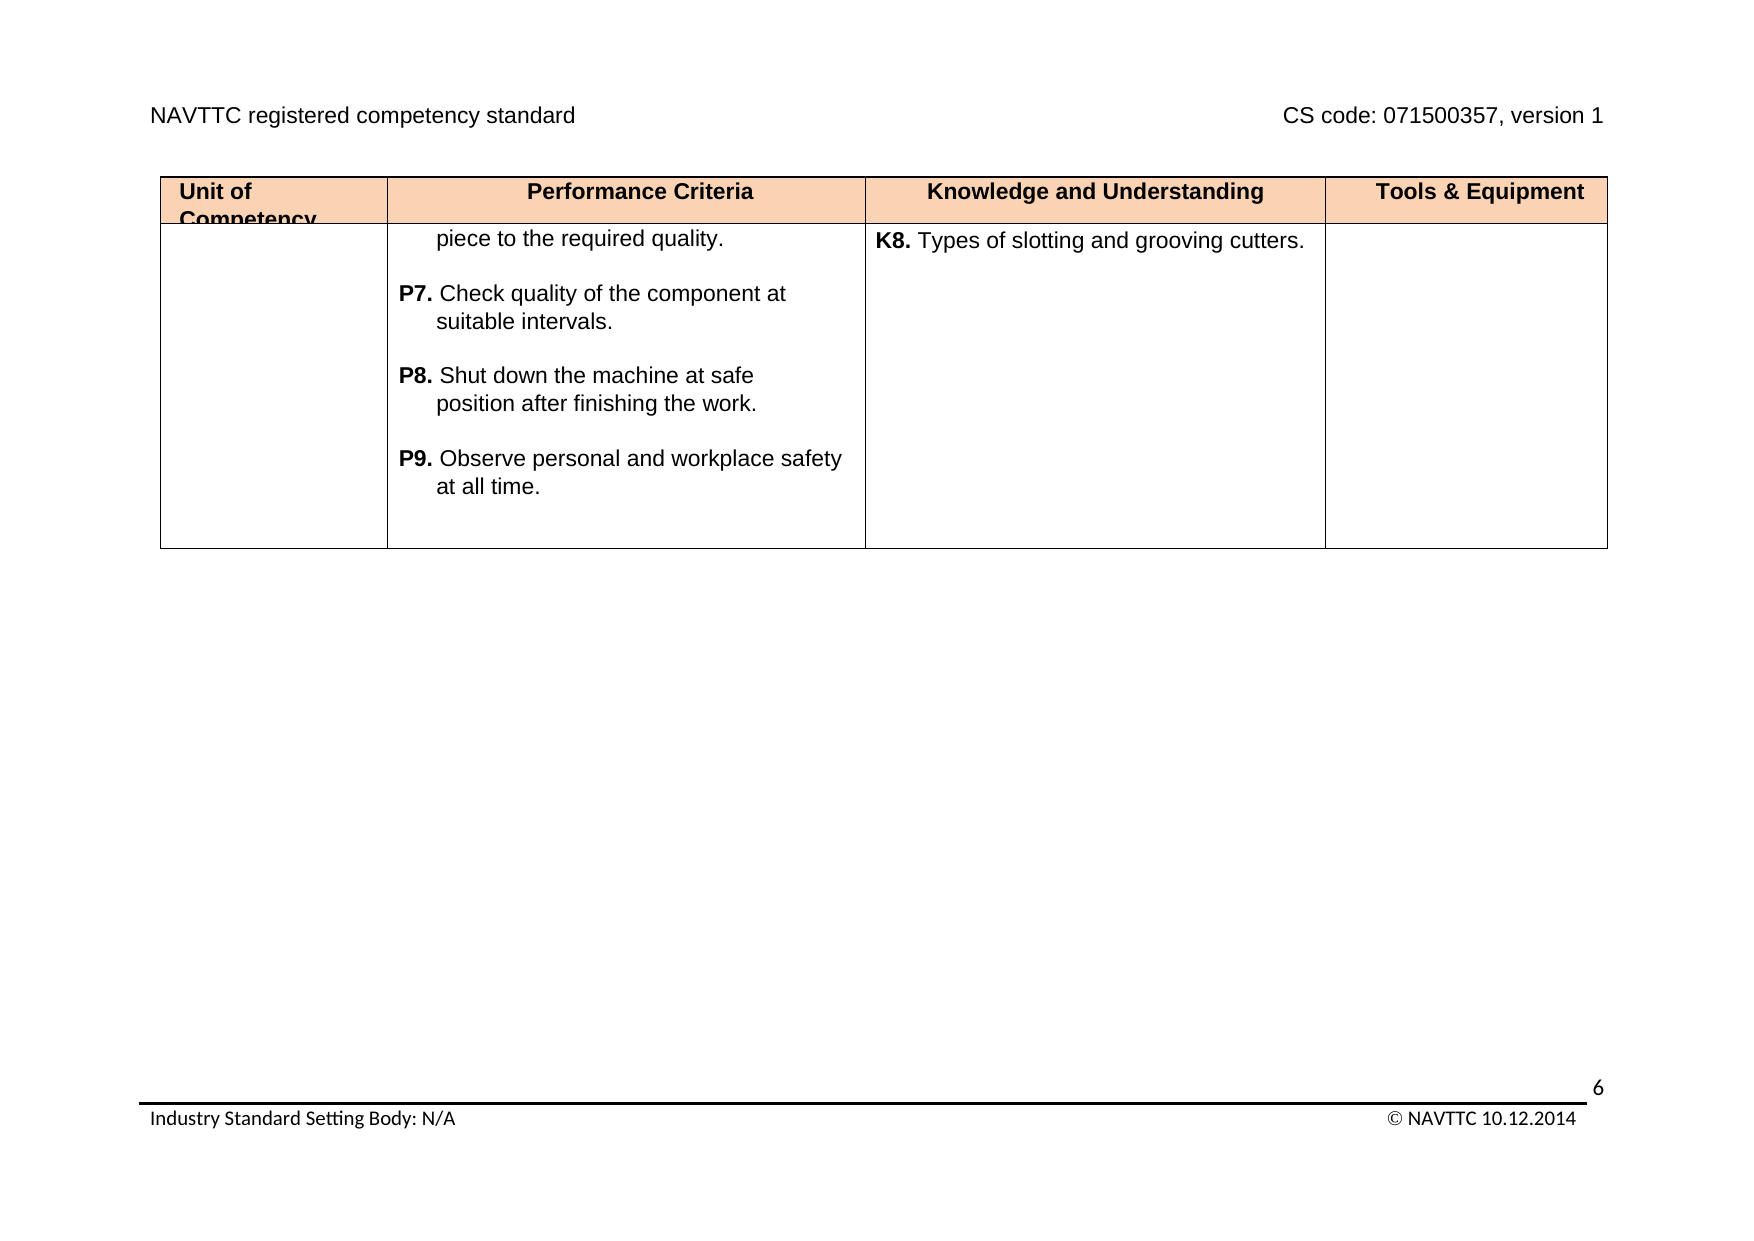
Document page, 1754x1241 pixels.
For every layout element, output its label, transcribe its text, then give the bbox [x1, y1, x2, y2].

table_cell [161, 224, 387, 548]
table_cell piece to the required quality. P7. Check quality of the component at suitable intervals. P8. Shut down the machine at safe position after finishing the work. P9. Observe personal and workplace safety at all time. [388, 224, 865, 548]
table_cell [1326, 224, 1607, 548]
table_header Performance Criteria [388, 178, 865, 223]
table_header Knowledge and Understanding [866, 178, 1325, 223]
table_cell K8. Types of slotting and grooving cutters. [866, 224, 1325, 548]
table_header Unit of Competency [161, 178, 387, 223]
table_header Tools & Equipment [1326, 178, 1607, 223]
